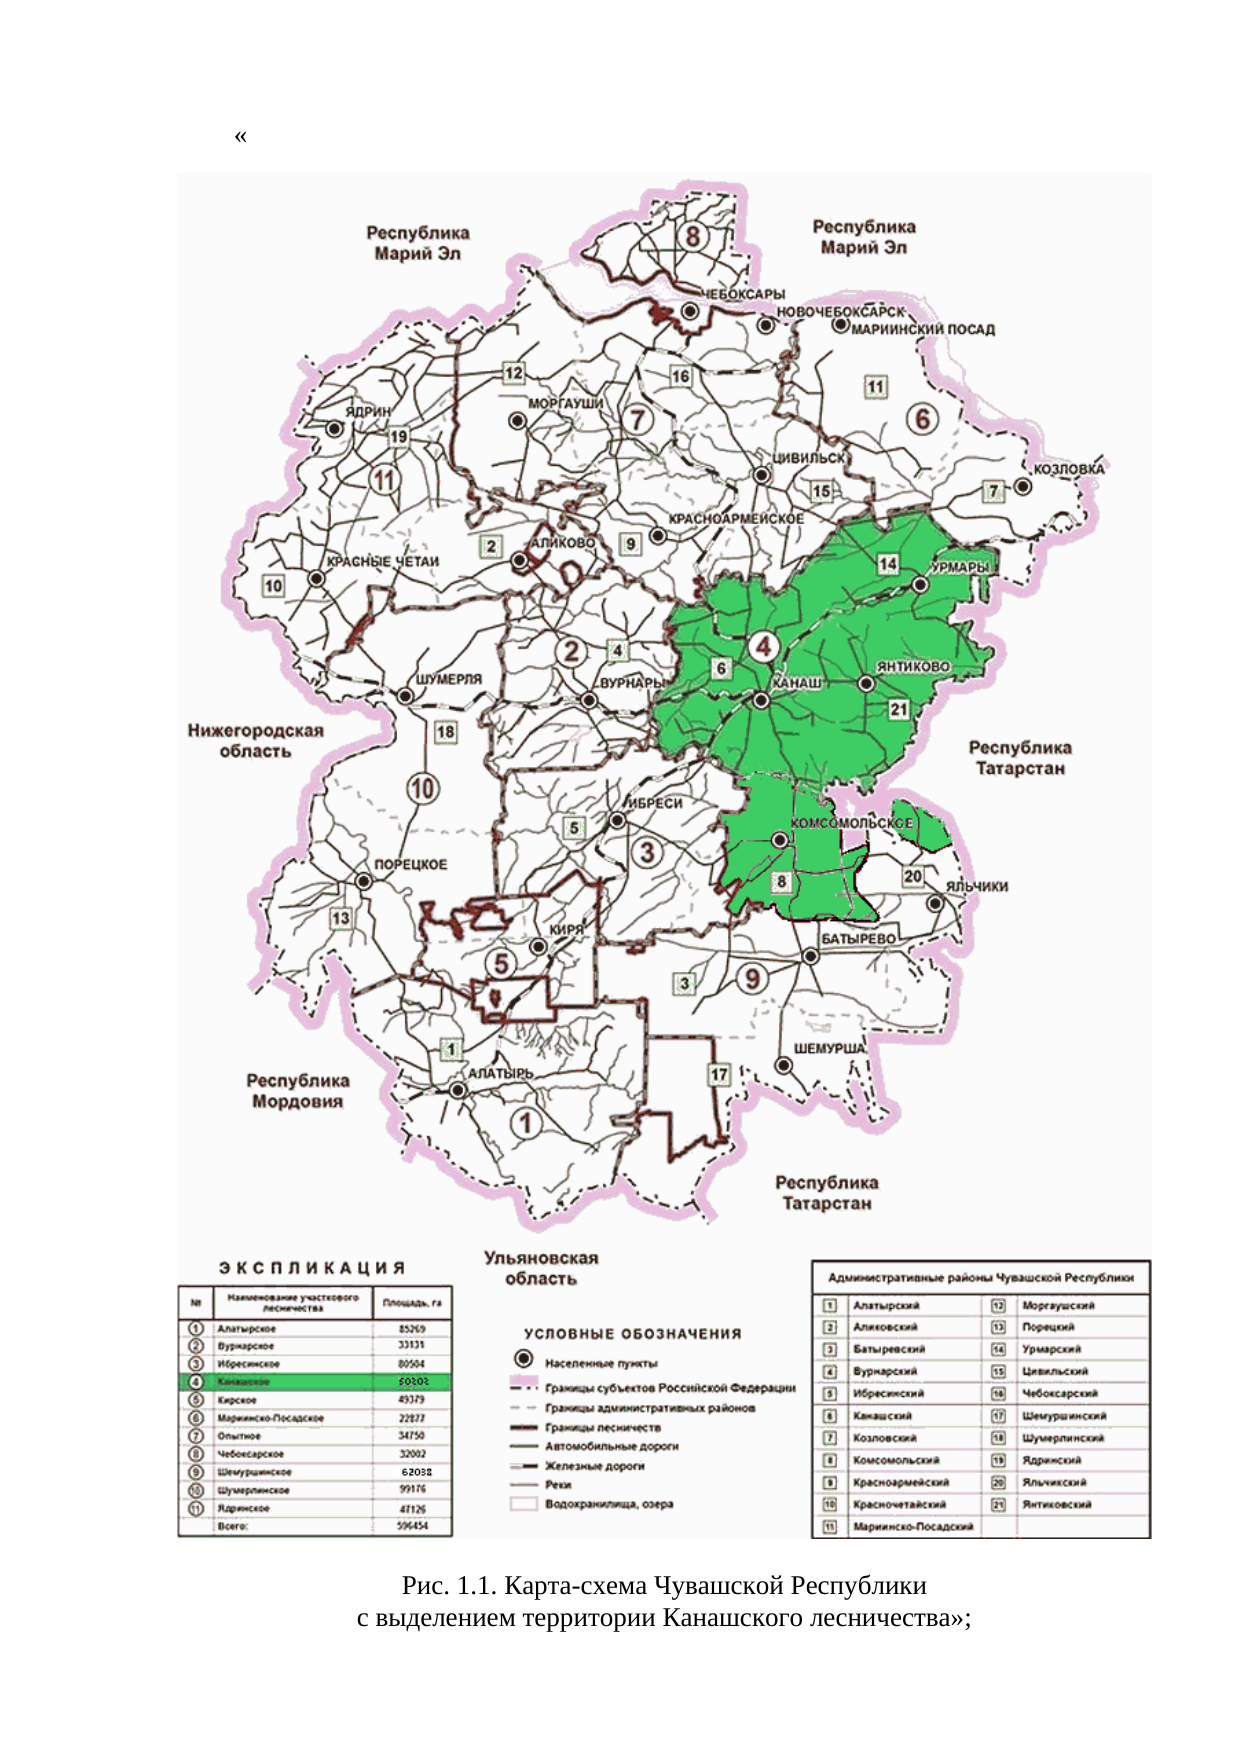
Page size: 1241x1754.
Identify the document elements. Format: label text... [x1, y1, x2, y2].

text « [177, 118, 1152, 149]
picture [177, 172, 1152, 1539]
text Рис. 1.1. Карта-схема Чувашской Республики [177, 1569, 1152, 1601]
text с выделением территории Канашского лесничества»; [177, 1601, 1152, 1632]
